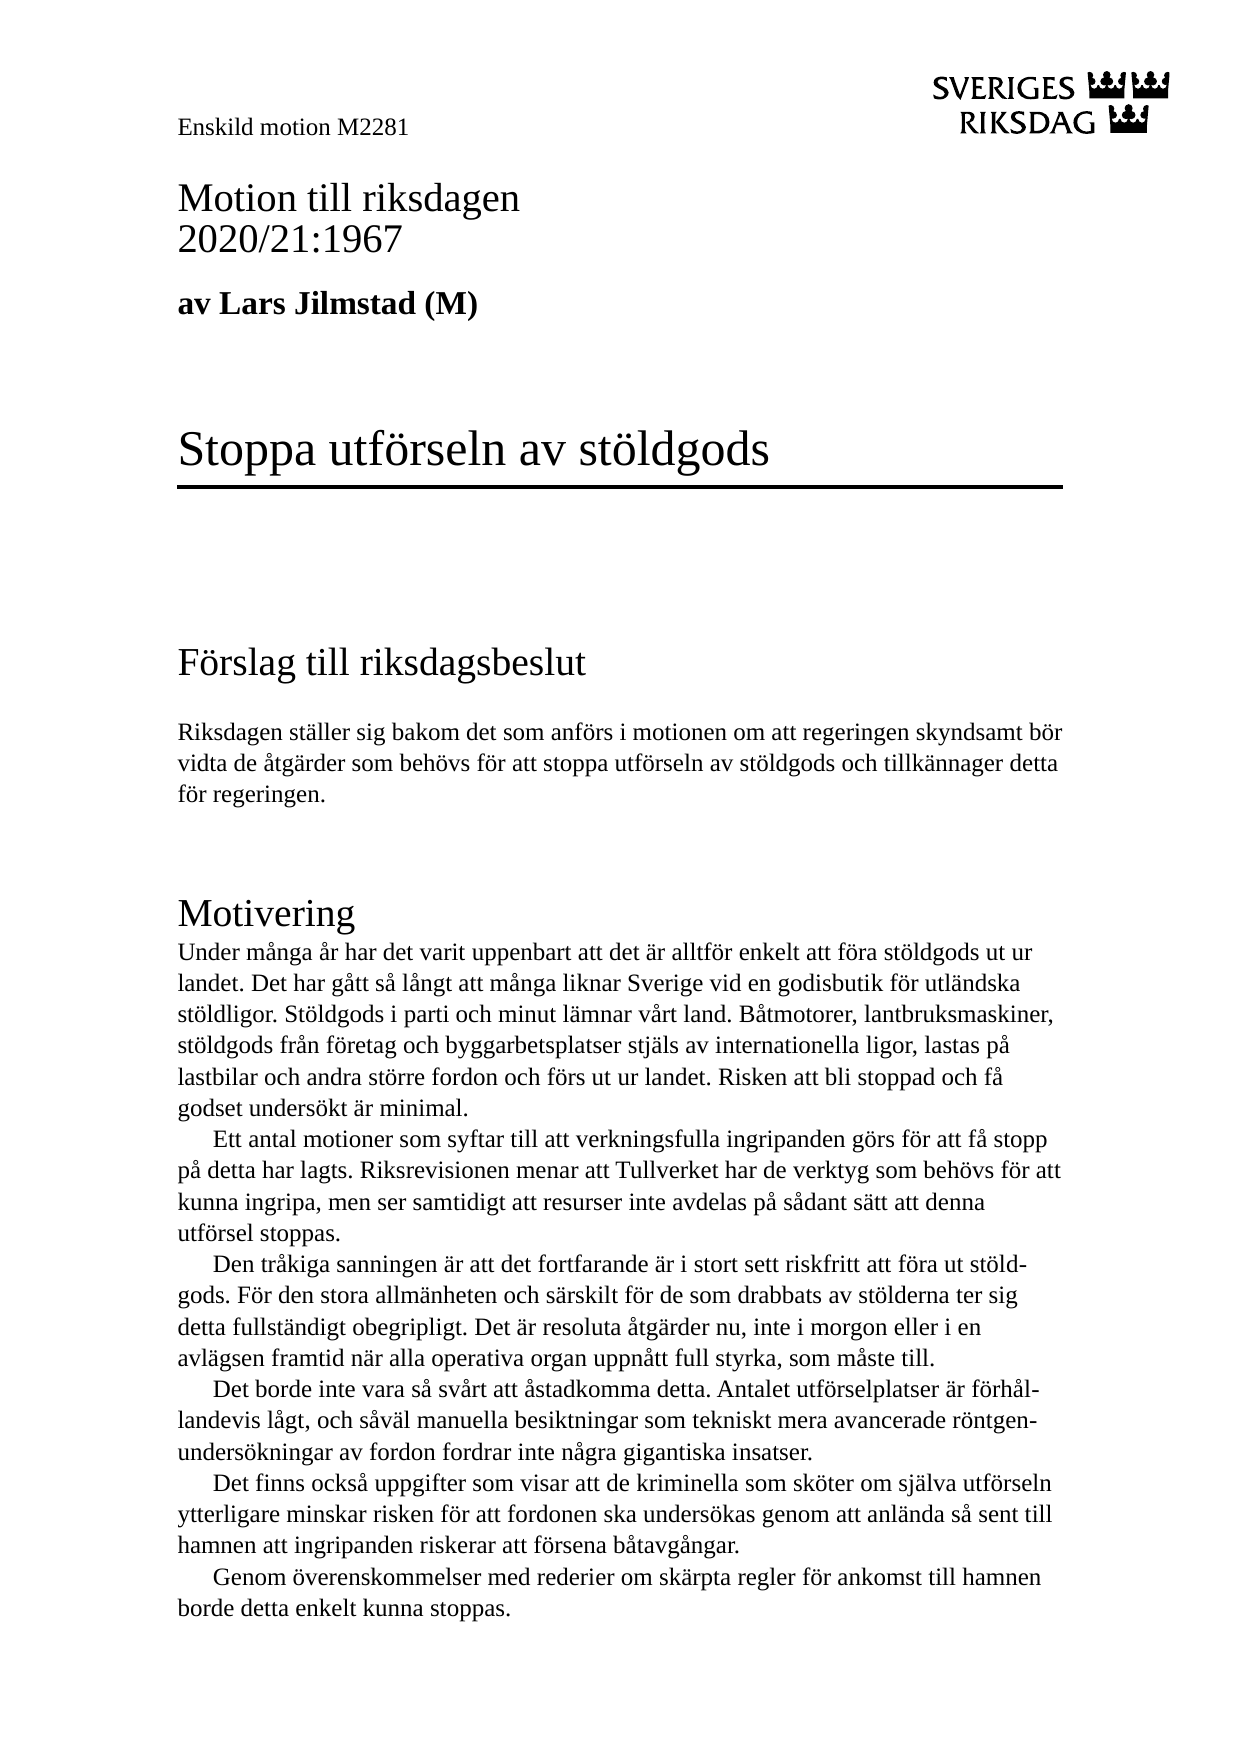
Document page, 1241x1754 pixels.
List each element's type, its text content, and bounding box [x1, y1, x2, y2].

text Ett antal motioner som syftar till att verkningsfulla ingripanden görs för att få stopp på detta har lagts. Riksrevisionen menar att Tullverket har de verktyg som behövs för att kunna ingripa, men ser samtidigt att resurser inte avdelas på sådant sätt att denna utförsel stoppas. [177, 1122, 1063, 1247]
text Den tråkiga sanningen är att det fortfarande är i stort sett riskfritt att föra ut stöldgods. För den stora allmänheten och särskilt för de som drabbats av stölderna ter sig detta fullständigt obegripligt. Det är resoluta åtgärder nu, inte i morgon eller i en avlägsen framtid när alla operativa organ uppnått full styrka, som måste till. [177, 1247, 1063, 1372]
text Genom överenskommelser med rederier om skärpta regler för ankomst till hamnen borde detta enkelt kunna stoppas. [177, 1559, 1063, 1622]
text Det borde inte vara så svårt att åstadkomma detta. Antalet utförselplatser är förhållandevis lågt, och såväl manuella besiktningar som tekniskt mera avancerade röntgenundersökningar av fordon fordrar inte några gigantiska insatser. [177, 1372, 1063, 1466]
text Det finns också uppgifter som visar att de kriminella som sköter om själva utförseln ytterligare minskar risken för att fordonen ska undersökas genom att anlända så sent till hamnen att ingripanden riskerar att försena båtavgångar. [177, 1466, 1063, 1559]
text Under många år har det varit uppenbart att det är alltför enkelt att föra stöldgods ut ur landet. Det har gått så långt att många liknar Sverige vid en godisbutik för utländska stöldligor. Stöldgods i parti och minut lämnar vårt land. Båtmotorer, lantbruksmaskiner, stöldgods från företag och byggarbetsplatser stjäls av internationella ligor, lastas på lastbilar och andra större fordon och förs ut ur landet. Risken att bli stoppad och få godset undersökt är minimal. [177, 934, 1063, 1122]
